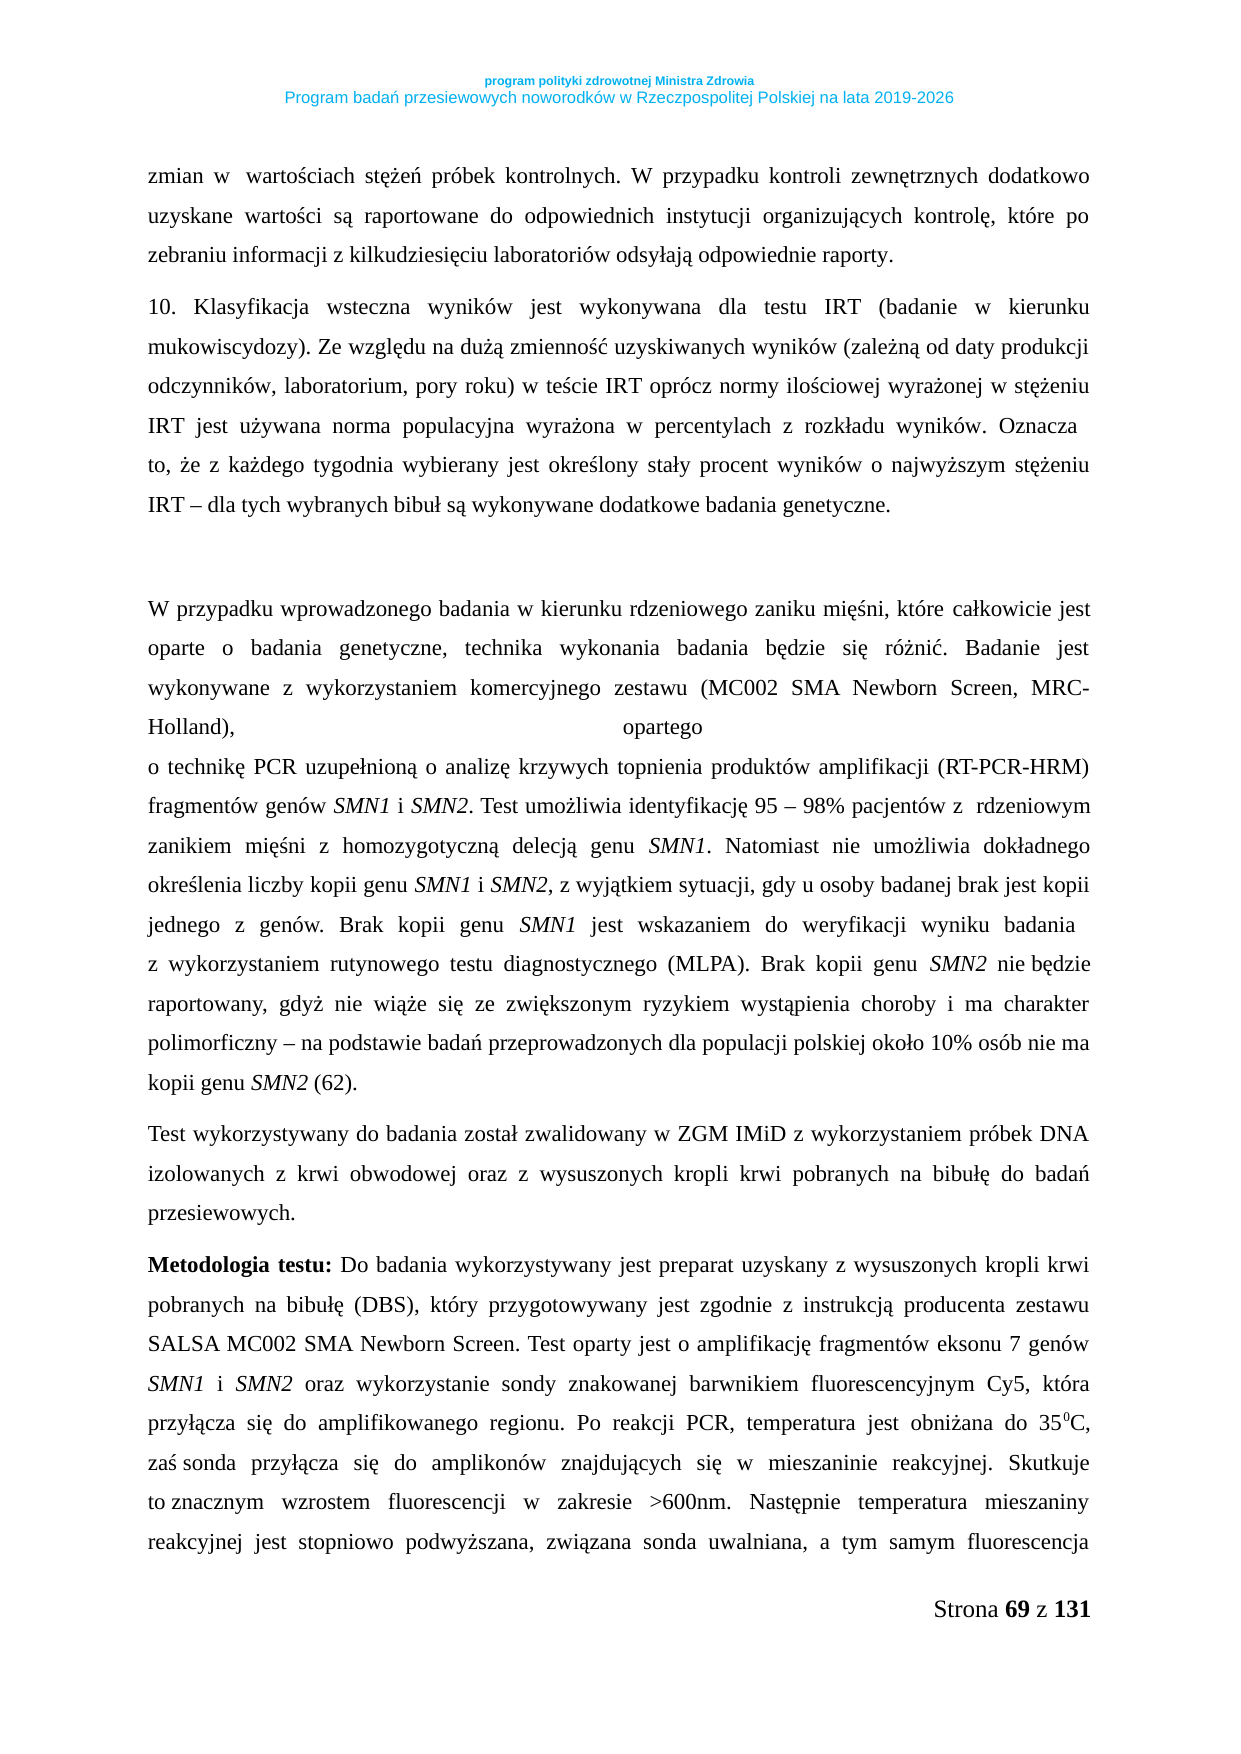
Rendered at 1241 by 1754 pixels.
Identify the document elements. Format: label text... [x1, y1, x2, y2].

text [148, 162, 1091, 268]
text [148, 1251, 1091, 1554]
text W przypadku wprowadzonego badania w kierunku rdzeniowego zaniku mięśni, które całkowicie jest oparte o badania genetyczne, technika wykonania badania będzie się różnić. Badanie jest wykonywane z wykorzystaniem komercyjnego zestawu (MC002 SMA Newborn Screen, MRC-Holland), opartego o technikę PCR uzupełnioną o analizę krzywych topnienia produktów amplifikacji (RT-PCR-HRM) fragmentów genów SMN1 i SMN2. Test umożliwia identyfikację 95 – 98% pacjentów z rdzeniowym zanikiem mięśni z homozygotyczną delecją genu SMN1. Natomiast nie umożliwia dokładnego określenia liczby kopii genu SMN1 i SMN2, z wyjątkiem sytuacji, gdy u osoby badanej brak jest kopii jednego z genów. Brak kopii genu SMN1 jest wskazaniem do weryfikacji wyniku badania z wykorzystaniem rutynowego testu diagnostycznego (MLPA). Brak kopii genu SMN2 nie będzie raportowany, gdyż nie wiąże się ze zwiększonym ryzykiem wystąpienia choroby i ma charakter polimorficzny – na podstawie badań przeprowadzonych dla populacji polskiej około 10% osób nie ma kopii genu SMN2 (62). [148, 595, 1091, 1095]
text 10. Klasyfikacja wsteczna wyników jest wykonywana dla testu IRT (badanie w kierunku mukowiscydozy). Ze względu na dużą zmienność uzyskiwanych wyników (zależną od daty produkcji odczynników, laboratorium, pory roku) w teście IRT oprócz normy ilościowej wyrażonej w stężeniu IRT jest używana norma populacyjna wyrażona w percentylach z rozkładu wyników. Oznacza to, że z każdego tygodnia wybierany jest określony stały procent wyników o najwyższym stężeniu IRT – dla tych wybranych bibuł są wykonywane dodatkowe badania genetyczne. [148, 293, 1091, 517]
text Test wykorzystywany do badania został zwalidowany w ZGM IMiD z wykorzystaniem próbek DNA izolowanych z krwi obwodowej oraz z wysuszonych kropli krwi pobranych na bibułę do badań przesiewowych. [148, 1121, 1091, 1226]
